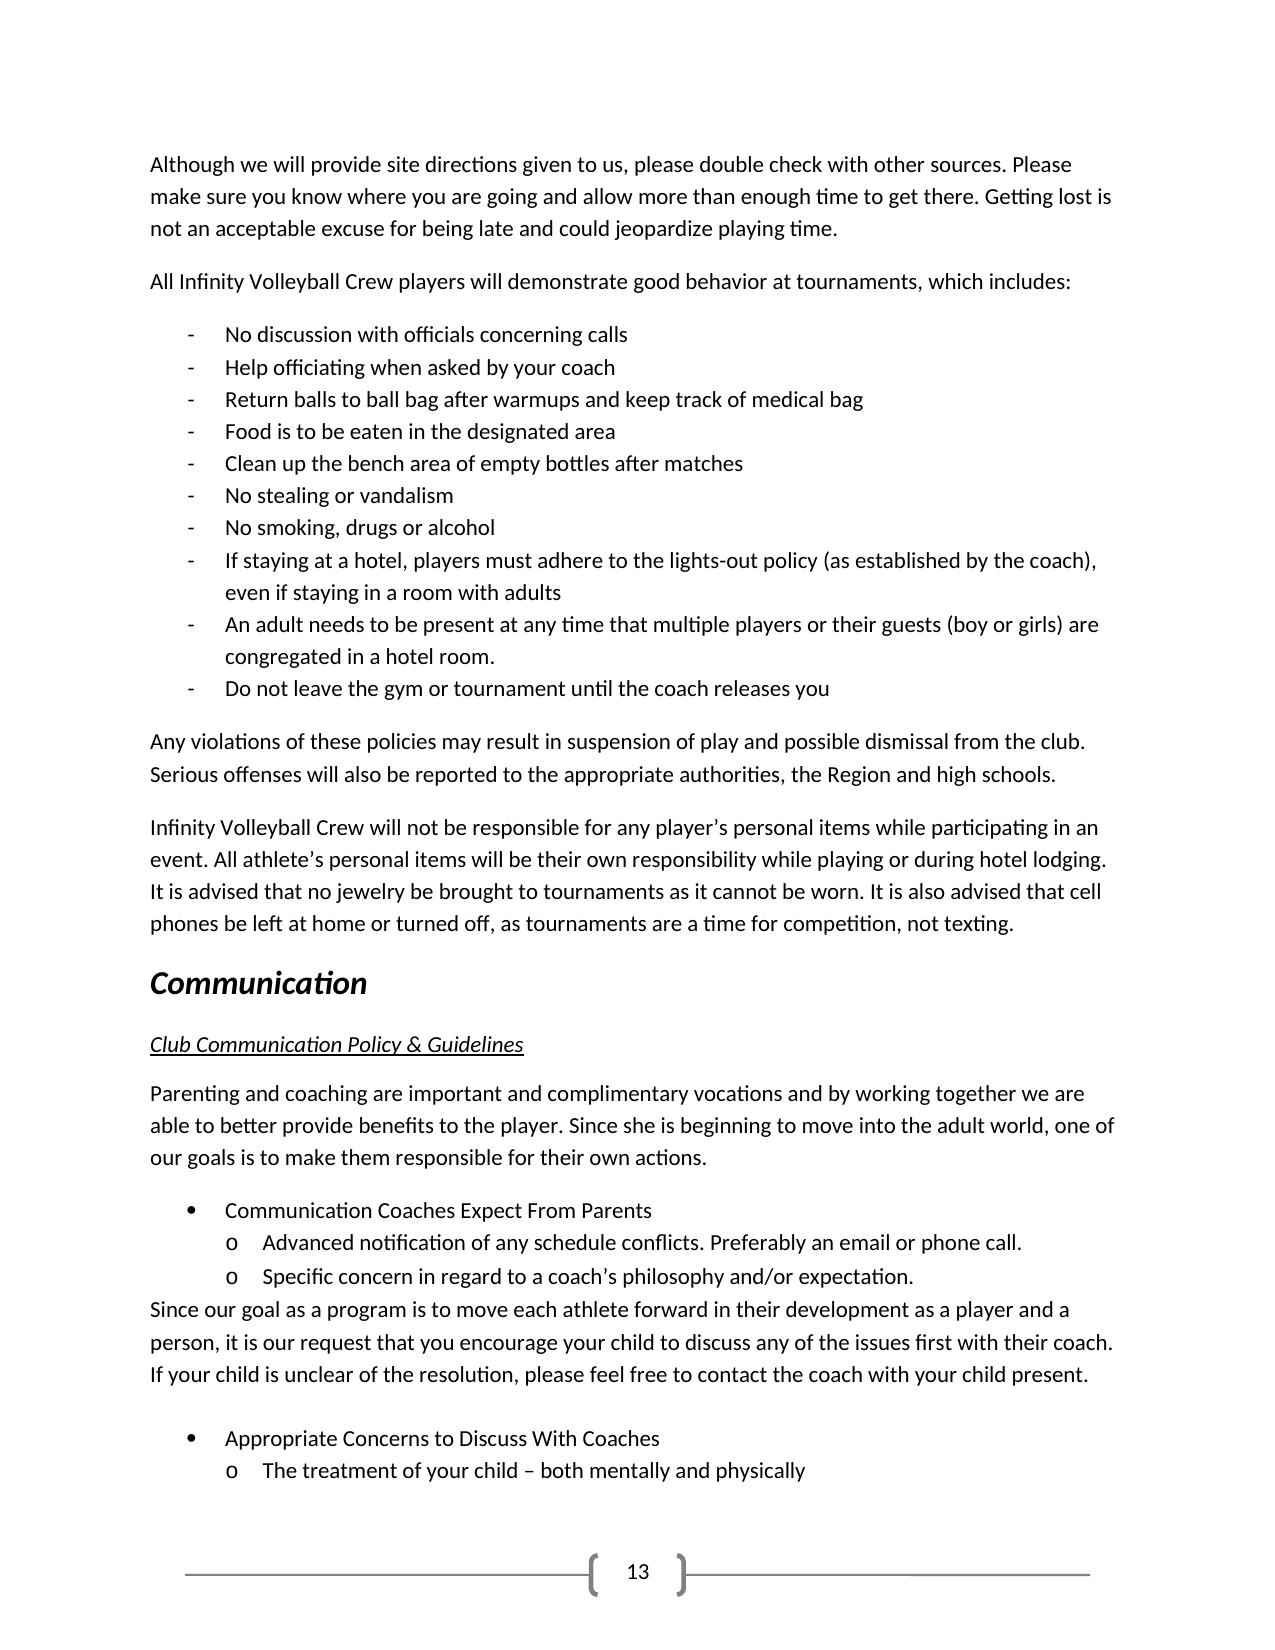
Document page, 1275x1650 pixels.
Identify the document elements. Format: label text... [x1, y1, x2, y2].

list Clean up the bench area of empty bottles after matches [187, 449, 1125, 477]
list No stealing or vandalism [187, 481, 1125, 509]
text Infinity Volleyball Crew will not be responsible for any player’s personal items while participating in an event. All athlete’s personal items will be their own responsibility while playing or during hotel lodging. It is advised that no jewelry be brought to tournaments as it cannot be worn. It is also advised that cell phones be left at home or turned off, as tournaments are a time for competition, not texting. [150, 813, 1125, 937]
list The treatment of your child – both mentally and physically [225, 1456, 1125, 1486]
list Return balls to ball bag after warmups and keep track of medical bag [187, 385, 1125, 413]
text Communication [150, 962, 1125, 1003]
list No discussion with officials concerning calls [187, 320, 1125, 348]
list An adult needs to be present at any time that multiple players or their guests (boy or girls) are congregated in a hotel room. [187, 610, 1125, 670]
text Parenting and coaching are important and complimentary vocations and by working together we are able to better provide benefits to the player. Since she is beginning to move into the adult world, one of our goals is to make them responsible for their own actions. [150, 1079, 1125, 1171]
list Help officiating when asked by your coach [187, 353, 1125, 381]
text Although we will provide site directions given to us, please double check with other sources. Please make sure you know where you are going and allow more than enough time to get there. Getting lost is not an acceptable excuse for being late and could jeopardize playing time. [150, 150, 1125, 242]
list Food is to be eaten in the designated area [187, 417, 1125, 445]
list Advanced notification of any schedule conflicts. Preferably an email or phone call. [225, 1228, 1125, 1257]
list Specific concern in regard to a coach’s philosophy and/or expectation. [225, 1262, 1125, 1291]
list Do not leave the gym or tournament until the coach releases you [187, 674, 1125, 702]
list Appropriate Concerns to Discuss With Coaches [187, 1424, 1125, 1452]
list If staying at a hotel, players must adhere to the lights-out policy (as established by the coach), even if staying in a room with adults [187, 546, 1125, 606]
text Any violations of these policies may result in suspension of play and possible dismissal from the club. Serious offenses will also be reported to the appropriate authorities, the Region and high schools. [150, 727, 1125, 788]
list Since our goal as a program is to move each athlete forward in their development as a player and a person, it is our request that you encourage your child to discuss any of the issues first with their coach. If your child is unclear of the resolution, please feel free to contact the coach with your child present. [150, 1295, 1125, 1388]
text Club Communication Policy & Guidelines [150, 1030, 1125, 1058]
text All Infinity Volleyball Crew players will demonstrate good behavior at tournaments, which includes: [150, 267, 1125, 295]
list No smoking, drugs or alcohol [187, 513, 1125, 542]
list Communication Coaches Expect From Parents [187, 1196, 1125, 1224]
